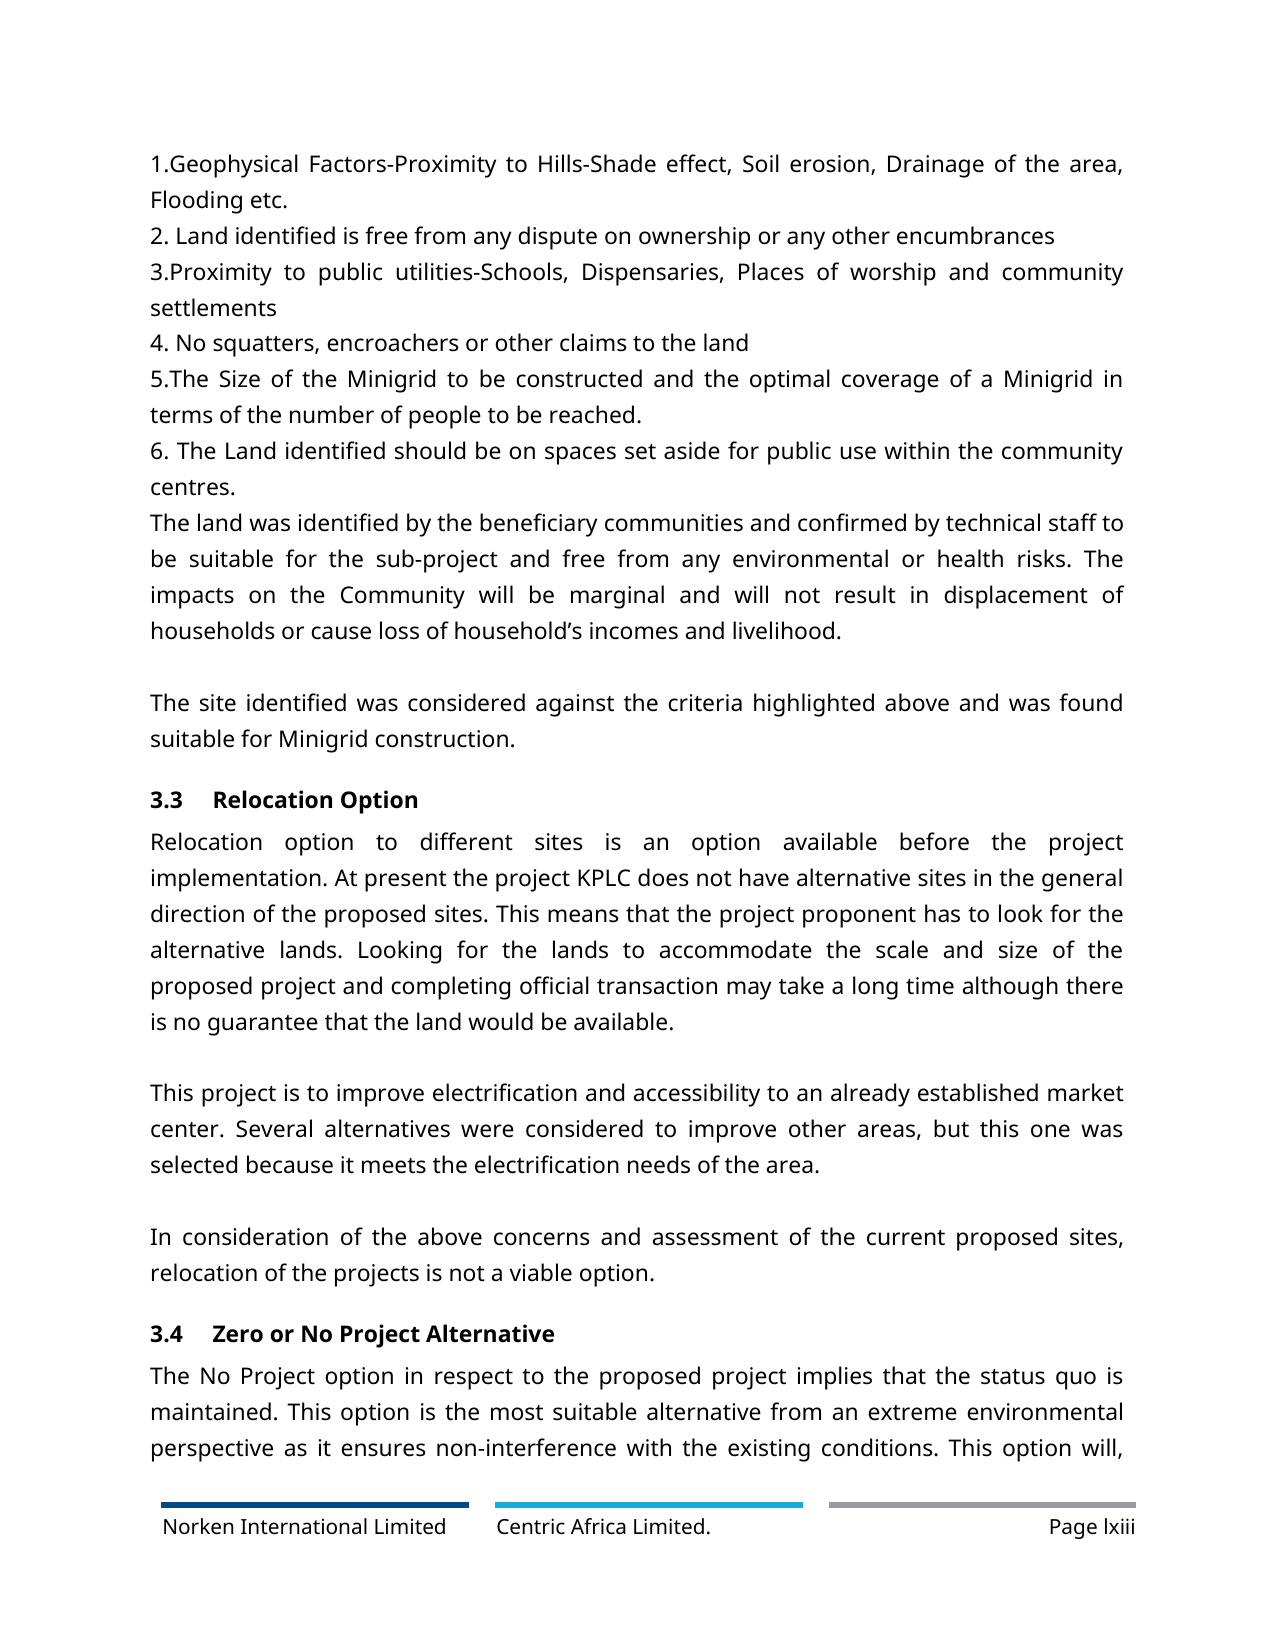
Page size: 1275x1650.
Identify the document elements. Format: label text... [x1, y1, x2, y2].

subtitle Relocation Option [150, 784, 1125, 815]
text 5.The Size of the Minigrid to be constructed and the optimal coverage of a Minigrid in terms of the number of people to be reached. [150, 363, 1125, 431]
text 2. Land identified is free from any dispute on ownership or any other encumbrances [150, 219, 1125, 251]
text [150, 1360, 1125, 1463]
text 1.Geophysical Factors-Proximity to Hills-Shade effect, Soil erosion, Drainage of the area, Flooding etc. [150, 148, 1125, 215]
text The land was identified by the beneficiary communities and confirmed by technical staff to be suitable for the sub-project and free from any environmental or health risks. The impacts on the Community will be marginal and will not result in displacement of households or cause loss of household’s incomes and livelihood. [150, 507, 1125, 646]
text In consideration of the above concerns and assessment of the current proposed sites, relocation of the projects is not a viable option. [150, 1221, 1125, 1288]
text Relocation option to different sites is an option available before the project implementation. At present the project KPLC does not have alternative sites in the general direction of the proposed sites. This means that the project proponent has to look for the alternative lands. Looking for the lands to accommodate the scale and size of the proposed project and completing official transaction may take a long time although there is no guarantee that the land would be available. [150, 826, 1125, 1037]
text The site identified was considered against the criteria highlighted above and was found suitable for Minigrid construction. [150, 687, 1125, 754]
text 3.Proximity to public utilities-Schools, Dispensaries, Places of worship and community settlements [150, 256, 1125, 323]
text 6. The Land identified should be on spaces set aside for public use within the community centres. [150, 435, 1125, 502]
text This project is to improve electrification and accessibility to an already established market center. Several alternatives were considered to improve other areas, but this one was selected because it meets the electrification needs of the area. [150, 1077, 1125, 1181]
subtitle Zero or No Project Alternative [150, 1318, 1125, 1349]
text 4. No squatters, encroachers or other claims to the land [150, 327, 1125, 359]
